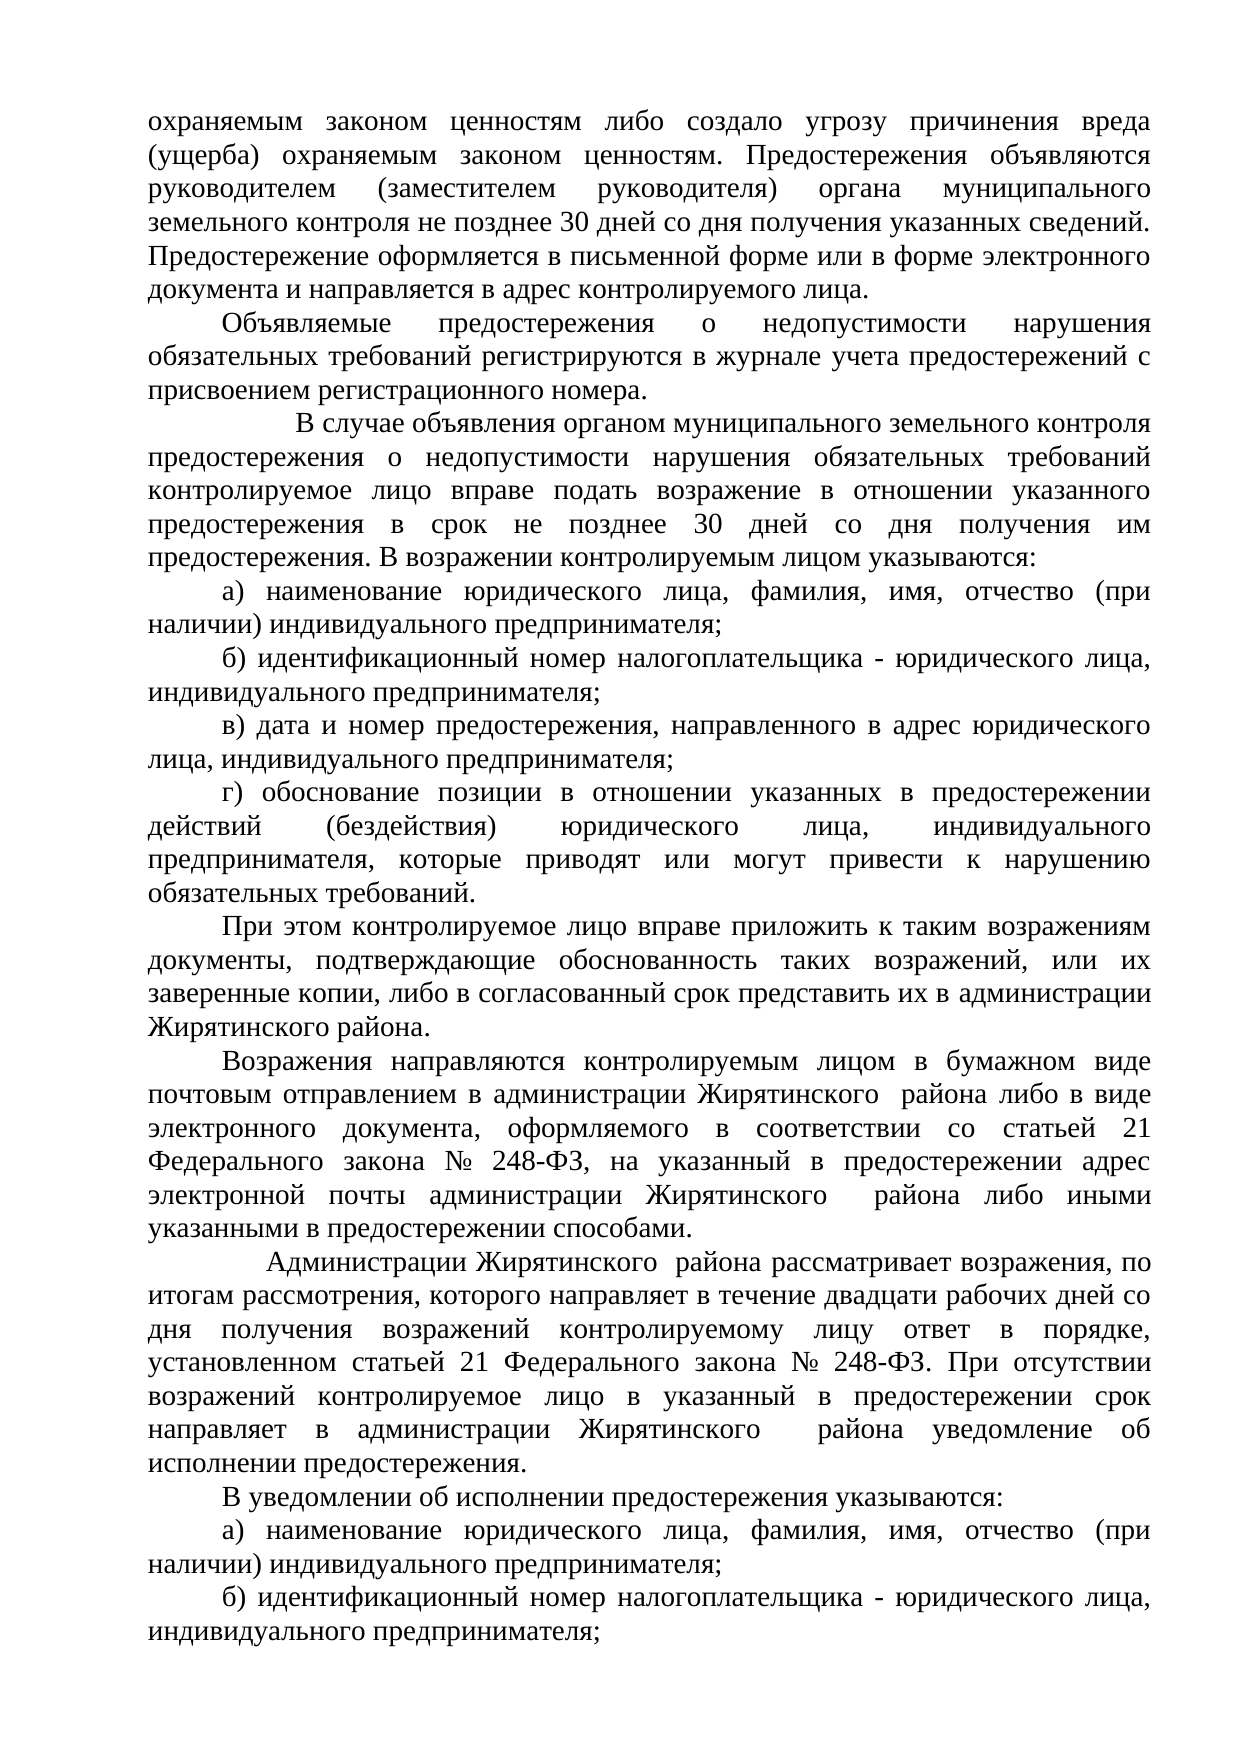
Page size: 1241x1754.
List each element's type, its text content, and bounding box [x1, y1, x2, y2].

text При этом контролируемое лицо вправе приложить к таким возражениям документы, подтверждающие обоснованность таких возражений, или их заверенные копии, либо в согласованный срок представить их в администрации Жирятинского района. [148, 908, 1152, 1043]
text Возражения направляются контролируемым лицом в бумажном виде почтовым отправлением в администрации Жирятинского района либо в виде электронного документа, оформляемого в соответствии со статьей 21 Федерального закона № 248-ФЗ, на указанный в предостережении адрес электронной почты администрации Жирятинского района либо иными указанными в предостережении способами. [148, 1043, 1152, 1244]
text а) наименование юридического лица, фамилия, имя, отчество (при наличии) индивидуального предпринимателя; [148, 1512, 1152, 1579]
text г) обоснование позиции в отношении указанных в предостережении действий (бездействия) юридического лица, индивидуального предпринимателя, которые приводят или могут привести к нарушению обязательных требований. [148, 774, 1152, 908]
text в) дата и номер предостережения, направленного в адрес юридического лица, индивидуального предпринимателя; [148, 707, 1152, 774]
text В случае объявления органом муниципального земельного контроля предостережения о недопустимости нарушения обязательных требований контролируемое лицо вправе подать возражение в отношении указанного предостережения в срок не позднее 30 дней со дня получения им предостережения. В возражении контролируемым лицом указываются: [148, 405, 1152, 573]
text Администрации Жирятинского района рассматривает возражения, по итогам рассмотрения, которого направляет в течение двадцати рабочих дней со дня получения возражений контролируемому лицу ответ в порядке, установленном статьей 21 Федерального закона № 248-ФЗ. При отсутствии возражений контролируемое лицо в указанный в предостережении срок направляет в администрации Жирятинского района уведомление об исполнении предостережения. [148, 1244, 1152, 1479]
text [148, 103, 1152, 305]
text В уведомлении об исполнении предостережения указываются: [148, 1479, 1152, 1512]
text б) идентификационный номер налогоплательщика - юридического лица, индивидуального предпринимателя; [148, 1579, 1152, 1646]
text б) идентификационный номер налогоплательщика - юридического лица, индивидуального предпринимателя; [148, 640, 1152, 707]
text Объявляемые предостережения о недопустимости нарушения обязательных требований регистрируются в журнале учета предостережений с присвоением регистрационного номера. [148, 305, 1152, 405]
text а) наименование юридического лица, фамилия, имя, отчество (при наличии) индивидуального предпринимателя; [148, 573, 1152, 640]
